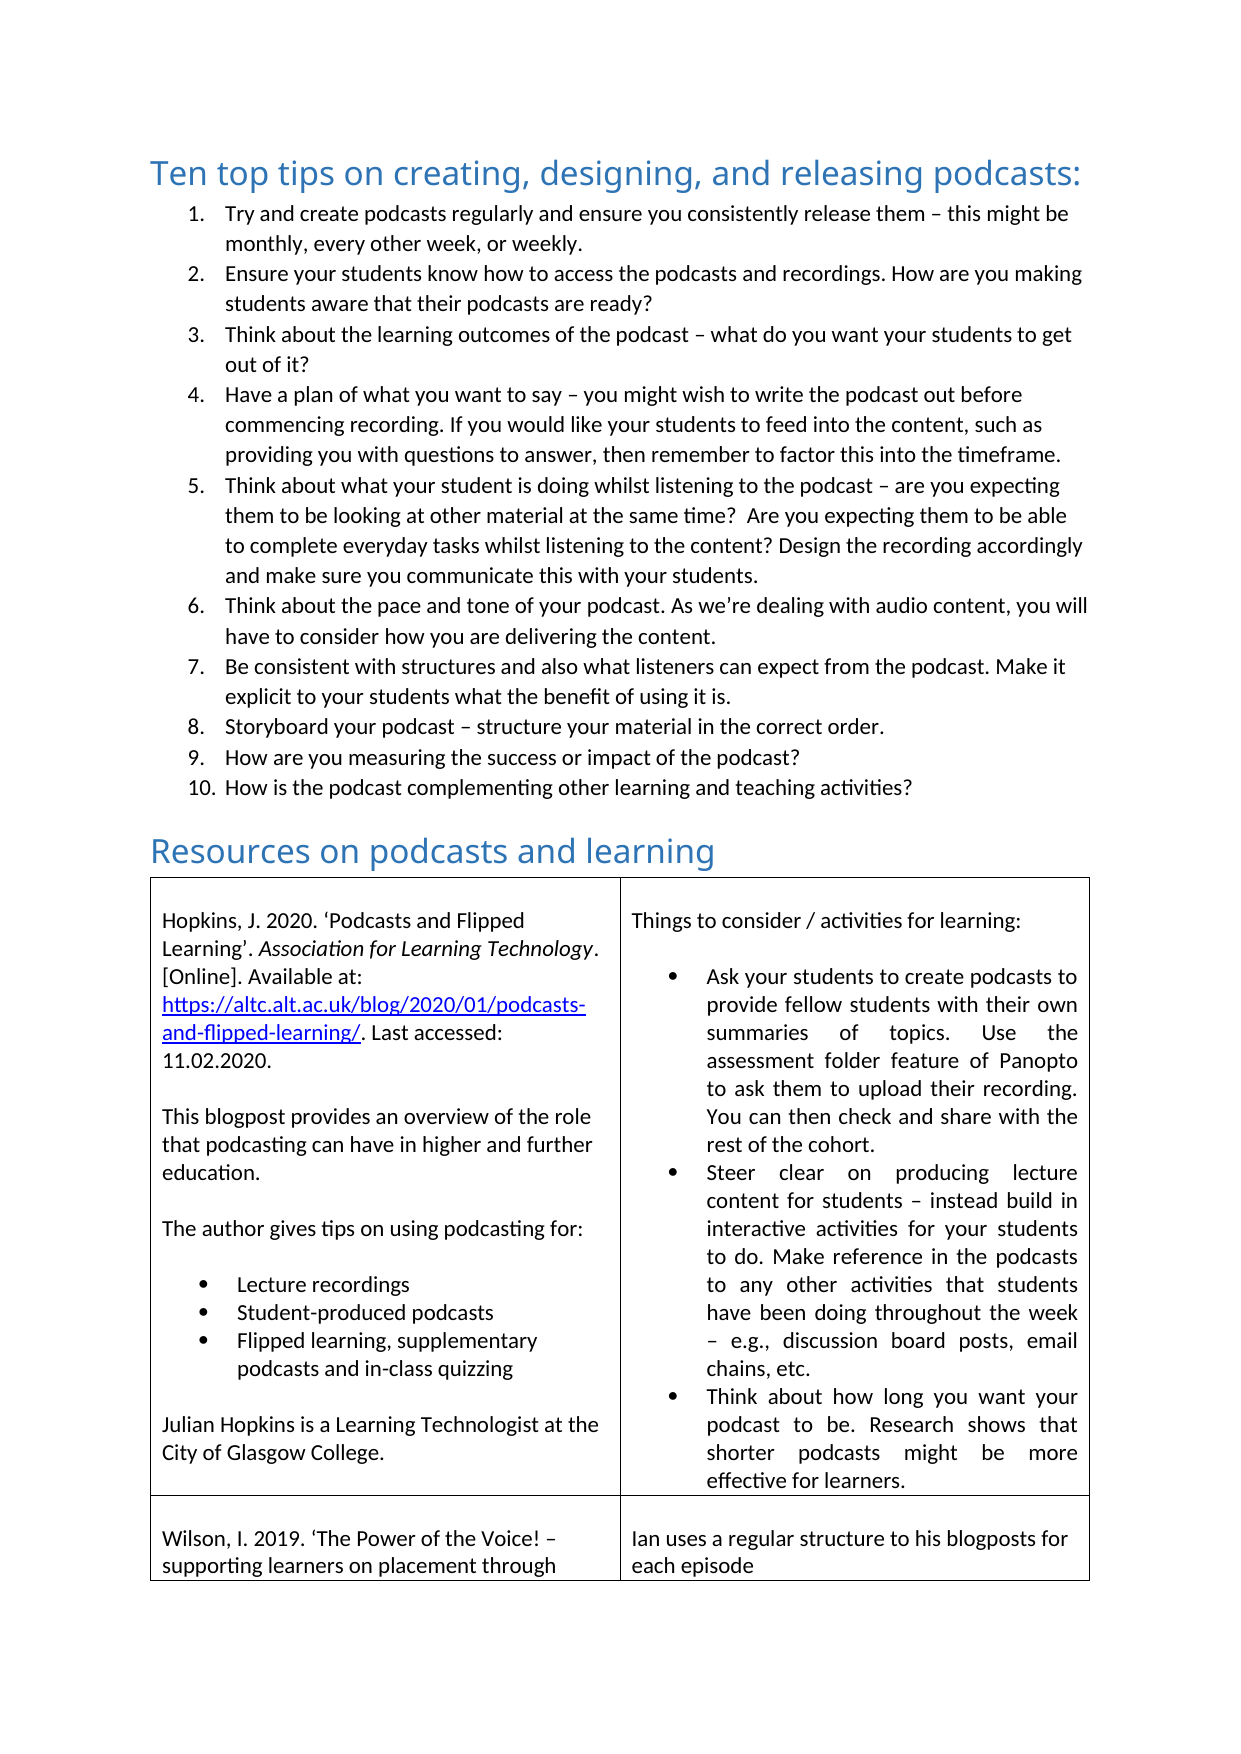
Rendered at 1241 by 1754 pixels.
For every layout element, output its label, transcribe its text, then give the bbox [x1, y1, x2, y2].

list Be consistent with structures and also what listeners can expect from the podcast. Make it explicit to your students what the benefit of using it is. [187, 652, 1090, 710]
list Storyboard your podcast – structure your material in the correct order. [187, 712, 1090, 741]
subtitle Resources on podcasts and learning [150, 828, 1090, 873]
list Have a plan of what you want to say – you might wish to write the podcast out before commencing recording. If you would like your students to feed into the content, such as providing you with questions to answer, then remember to factor this into the timeframe. [187, 380, 1090, 469]
table_header Things to consider / activities for learning: Ask your students to create podcasts to provide fellow students with their own summaries of topics. Use the assessment folder feature of Panopto to ask them to upload their recording. You can then check and share with the rest of the cohort. Steer clear on producing lecture content for students – instead build in interactive activities for your students to do. Make reference in the podcasts to any other activities that students have been doing throughout the week – e.g., discussion board posts, email chains, etc. Think about how long you want your podcast to be. Research shows that shorter podcasts might be more effective for learners. [621, 878, 1089, 1494]
list Try and create podcasts regularly and ensure you consistently release them – this might be monthly, every other week, or weekly. [187, 199, 1090, 257]
list Ensure your students know how to access the podcasts and recordings. How are you making students aware that their podcasts are ready? [187, 259, 1090, 318]
list Think about the pace and tone of your podcast. As we’re dealing with audio content, you will have to consider how you are delivering the content. [187, 592, 1090, 650]
table_header Hopkins, J. 2020. ‘Podcasts and Flipped Learning’. Association for Learning Technology. [Online]. Available at: https://altc.alt.ac.uk/blog/2020/01/podcasts-and-flipped-learning/. Last accessed: 11.02.2020. This blogpost provides an overview of the role that podcasting can have in higher and further education. The author gives tips on using podcasting for: Lecture recordings Student-produced podcasts Flipped learning, supplementary podcasts and in-class quizzing Julian Hopkins is a Learning Technologist at the City of Glasgow College. [151, 878, 620, 1494]
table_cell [151, 1496, 620, 1580]
subtitle Ten top tips on creating, designing, and releasing podcasts: [150, 150, 1090, 195]
list Think about what your student is doing whilst listening to the podcast – are you expecting them to be looking at other material at the same time? Are you expecting them to be able to complete everyday tasks whilst listening to the content? Design the recording accordingly and make sure you communicate this with your students. [187, 471, 1090, 589]
list Think about the learning outcomes of the podcast – what do you want your students to get out of it? [187, 320, 1090, 378]
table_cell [621, 1496, 1089, 1580]
list How is the podcast complementing other learning and teaching activities? [187, 773, 1090, 801]
list How are you measuring the success or impact of the podcast? [187, 743, 1090, 771]
